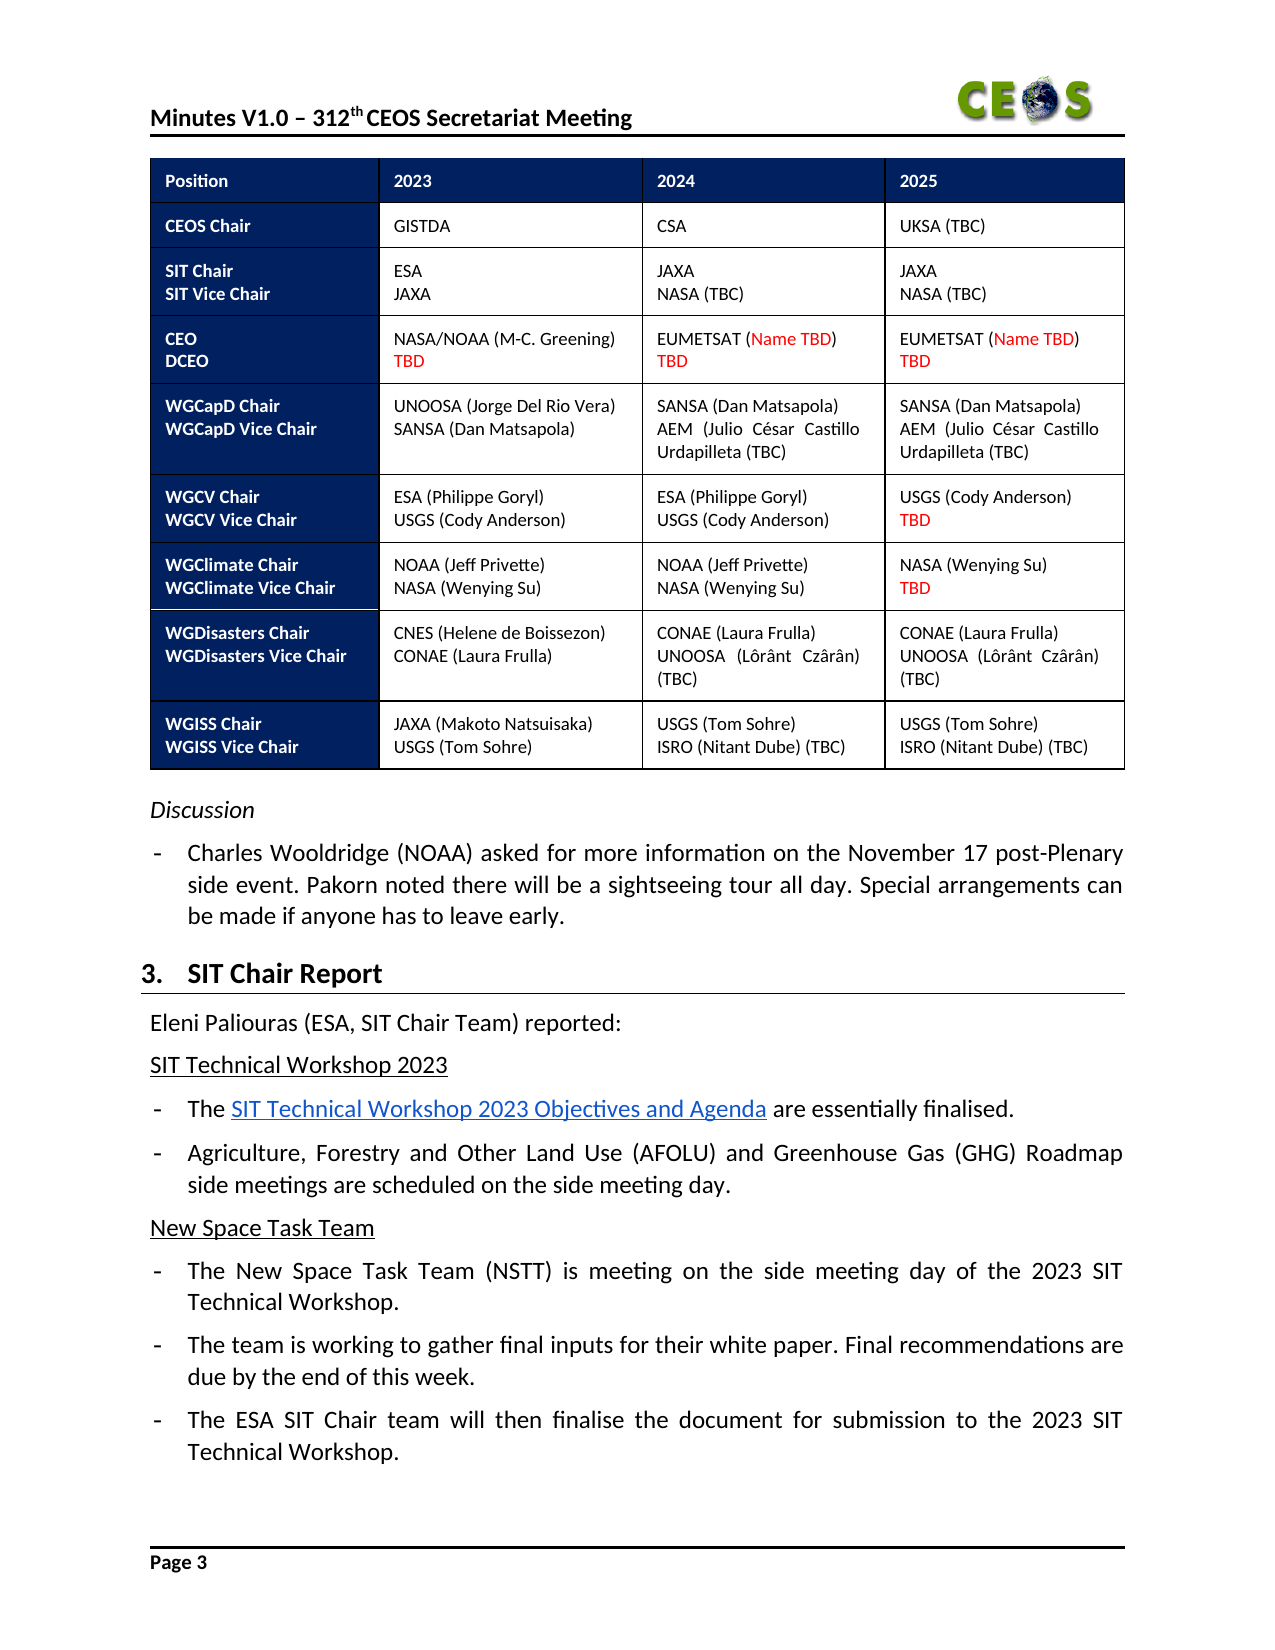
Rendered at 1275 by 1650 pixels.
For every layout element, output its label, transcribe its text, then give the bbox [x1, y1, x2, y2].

table_cell NOAA (Jeff Privette) NASA (Wenying Su) [380, 543, 642, 609]
table_cell CONAE (Laura Frulla) UNOOSA (Lôrânt Czârân) (TBC) [886, 611, 1124, 700]
list The SIT Technical Workshop 2023 Objectives and Agenda are essentially finalised. [150, 1093, 1125, 1124]
table_cell WGISS Chair WGISS Vice Chair [151, 702, 378, 768]
table_cell WGClimate Chair WGClimate Vice Chair [151, 543, 378, 609]
table_cell SANSA (Dan Matsapola) AEM (Julio César Castillo Urdapilleta (TBC) [886, 384, 1124, 474]
table_cell USGS (Tom Sohre) ISRO (Nitant Dube) (TBC) [643, 702, 884, 768]
table_cell EUMETSAT (Name TBD) TBD [886, 316, 1124, 383]
table_cell ESA JAXA [380, 248, 642, 315]
list The ESA SIT Chair team will then finalise the document for submission to the 2023 SIT Technical Workshop. [150, 1404, 1125, 1467]
text SIT Technical Workshop 2023 [150, 1050, 1125, 1080]
table_header 2024 [643, 158, 884, 202]
text Eleni Paliouras (ESA, SIT Chair Team) reported: [150, 1007, 1125, 1037]
table_header Position [151, 158, 378, 202]
table_header 2025 [886, 158, 1124, 202]
table_cell JAXA NASA (TBC) [886, 248, 1124, 315]
picture [953, 75, 1095, 126]
table_cell CNES (Helene de Boissezon) CONAE (Laura Frulla) [380, 611, 642, 700]
text New Space Task Team [150, 1212, 1125, 1242]
table_cell JAXA NASA (TBC) [643, 248, 884, 315]
list Agriculture, Forestry and Other Land Use (AFOLU) and Greenhouse Gas (GHG) Roadmap side meetings are scheduled on the side meeting day. [150, 1137, 1125, 1199]
table_cell ESA (Philippe Goryl) USGS (Cody Anderson) [380, 475, 642, 542]
table_cell JAXA (Makoto Natsuisaka) USGS (Tom Sohre) [380, 702, 642, 768]
list The team is working to gather final inputs for their white paper. Final recommendations are due by the end of this week. [150, 1329, 1125, 1392]
table_cell NASA/NOAA (M-C. Greening) TBD [380, 316, 642, 383]
table_cell GISTDA [380, 203, 642, 247]
table_cell CEO DCEO [151, 316, 378, 383]
table_header 2023 [380, 158, 642, 202]
table_cell NASA (Wenying Su) TBD [886, 543, 1124, 609]
table_cell USGS (Tom Sohre) ISRO (Nitant Dube) (TBC) [886, 702, 1124, 768]
table_cell NOAA (Jeff Privette) NASA (Wenying Su) [643, 543, 884, 609]
text Discussion [150, 794, 1125, 825]
table_cell EUMETSAT (Name TBD) TBD [643, 316, 884, 383]
list Charles Wooldridge (NOAA) asked for more information on the November 17 post-Plenary side event. Pakorn noted there will be a sightseeing tour all day. Special arrangements can be made if anyone has to leave early. [150, 838, 1125, 930]
table_cell CSA [643, 203, 884, 247]
table_cell SIT Chair SIT Vice Chair [151, 248, 378, 315]
table_cell UKSA (TBC) [886, 203, 1124, 247]
table_cell USGS (Cody Anderson) TBD [886, 475, 1124, 542]
list SIT Chair Report [141, 955, 1125, 993]
table_cell WGDisasters Chair WGDisasters Vice Chair [151, 611, 378, 700]
list The New Space Task Team (NSTT) is meeting on the side meeting day of the 2023 SIT Technical Workshop. [150, 1255, 1125, 1317]
table_cell UNOOSA (Jorge Del Rio Vera) SANSA (Dan Matsapola) [380, 384, 642, 474]
table_cell ESA (Philippe Goryl) USGS (Cody Anderson) [643, 475, 884, 542]
table_cell CEOS Chair [151, 203, 378, 247]
table_cell CONAE (Laura Frulla) UNOOSA (Lôrânt Czârân) (TBC) [643, 611, 884, 700]
table_cell WGCapD Chair WGCapD Vice Chair [151, 384, 378, 474]
table_cell WGCV Chair WGCV Vice Chair [151, 475, 378, 542]
table_cell SANSA (Dan Matsapola) AEM (Julio César Castillo Urdapilleta (TBC) [643, 384, 884, 474]
